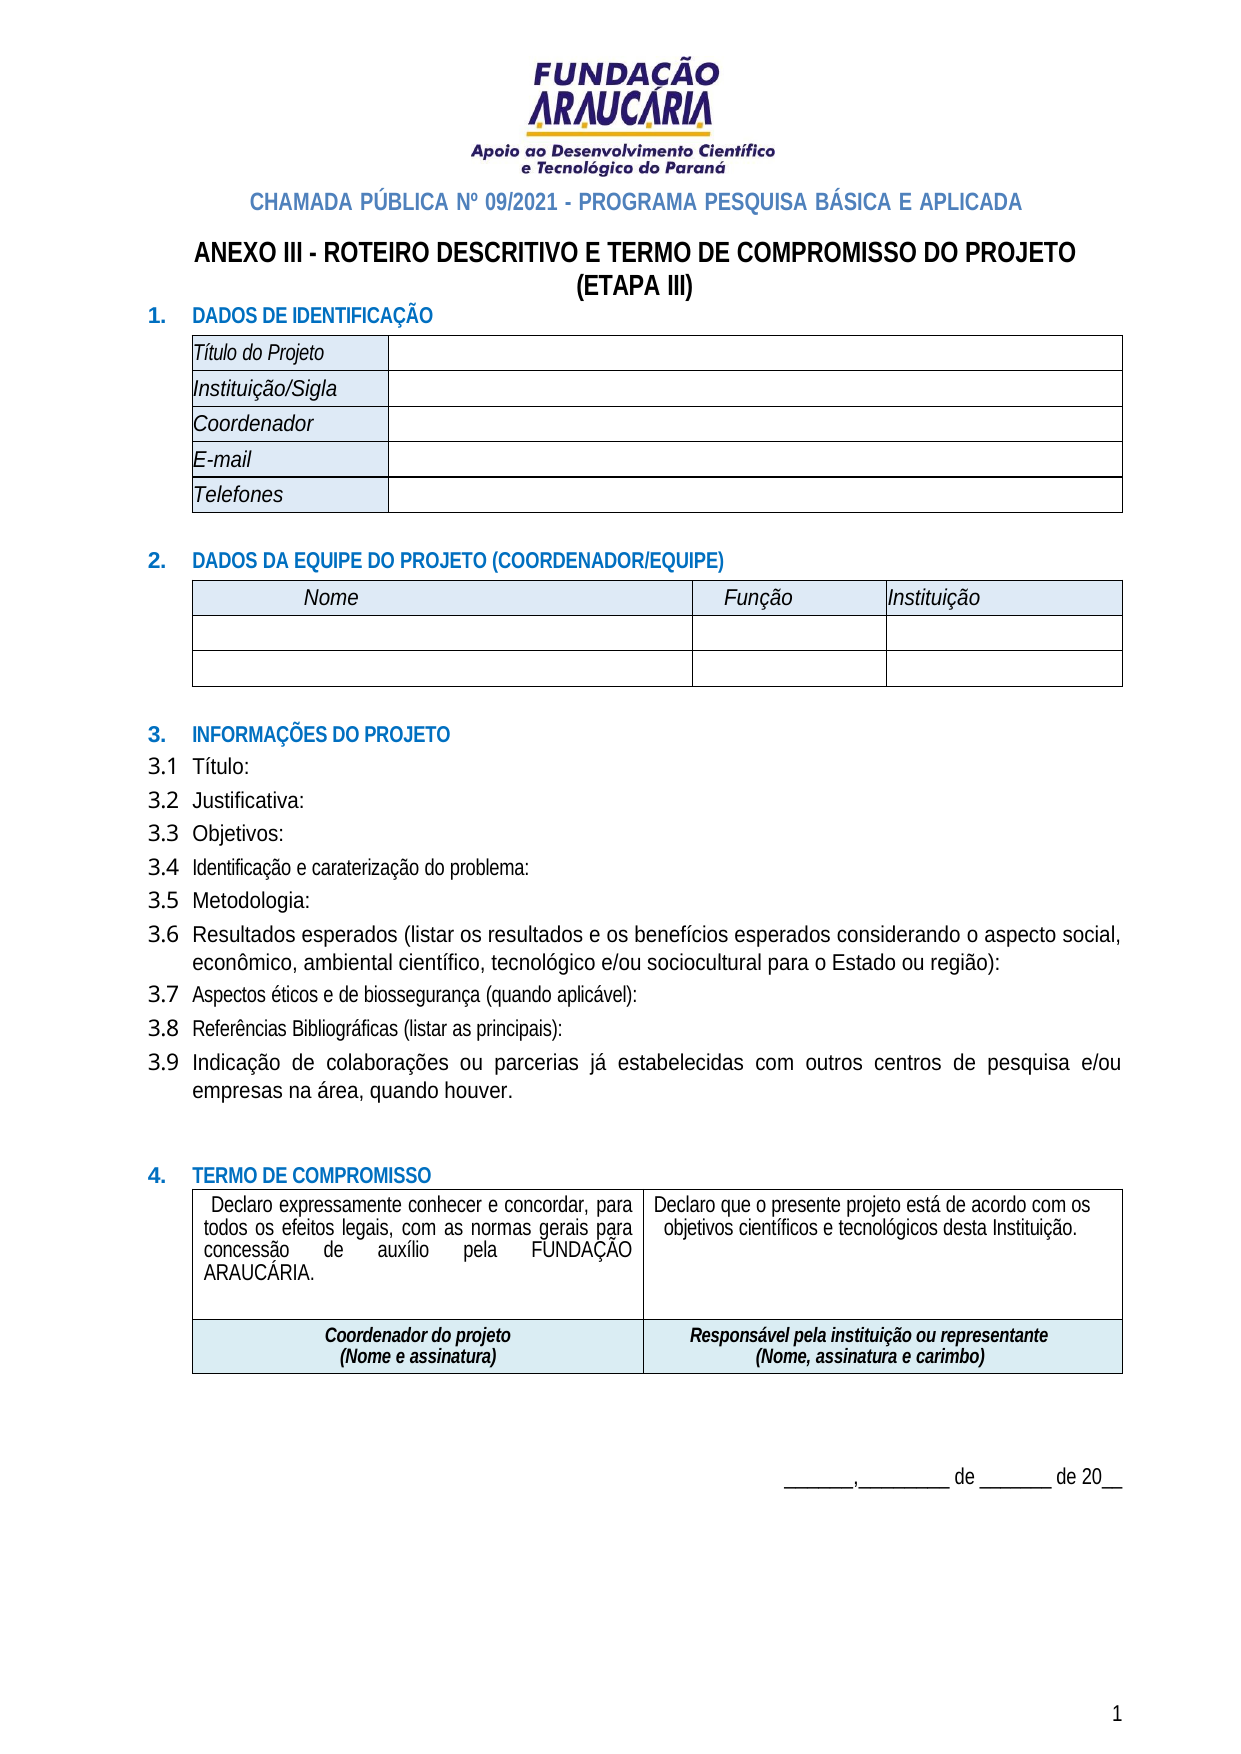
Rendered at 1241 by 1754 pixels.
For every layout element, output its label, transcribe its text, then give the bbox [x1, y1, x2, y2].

list Justificativa: [148, 784, 1122, 815]
table_cell E-mail [193, 442, 388, 476]
table_header Declaro que o presente projeto está de acordo com os objetivos científicos e tecnológicos desta Instituição. [644, 1190, 1122, 1319]
table_cell Coordenador do projeto (Nome e assinatura) [193, 1320, 643, 1373]
table_cell [389, 478, 1122, 512]
list DADOS DE IDENTIFICAÇÃO [148, 302, 1122, 328]
list DADOS DA EQUIPE DO PROJETO (COORDENADOR/EQUIPE) [148, 547, 1122, 573]
list Título: [148, 750, 1122, 781]
table_cell Responsável pela instituição ou representante (Nome, assinatura e carimbo) [644, 1320, 1122, 1373]
table_cell [389, 407, 1122, 441]
table_header Declaro expressamente conhecer e concordar, para todos os efeitos legais, com as normas gerais para concessão de auxílio pela FUNDAÇÃO ARAUCÁRIA. [193, 1190, 643, 1319]
table_cell [389, 442, 1122, 476]
text ______,________ de _______ de 20__ [148, 1463, 1122, 1489]
list Indicação de colaborações ou parcerias já estabelecidas com outros centros de pesquisa e/ou empresas na área, quando houver. [148, 1046, 1122, 1103]
list Objetivos: [148, 817, 1122, 848]
table_header [389, 336, 1122, 370]
table_cell Coordenador [193, 407, 388, 441]
table_cell Instituição/Sigla [193, 371, 388, 406]
table_header Título do Projeto [193, 336, 388, 370]
table_cell Telefones [193, 478, 388, 512]
list Referências Bibliográficas (listar as principais): [148, 1012, 1122, 1043]
table_cell [193, 651, 692, 686]
table_cell [389, 371, 1122, 406]
list INFORMAÇÕES DO PROJETO [148, 721, 1122, 747]
list Identificação e caraterização do problema: [148, 851, 1122, 882]
table_cell [693, 651, 886, 686]
subtitle ANEXO III - ROTEIRO DESCRITIVO E TERMO DE COMPROMISSO DO PROJETO (ETAPA III) [148, 235, 1122, 302]
list Resultados esperados (listar os resultados e os benefícios esperados considerando o aspecto social, econômico, ambiental científico, tecnológico e/ou sociocultural para o Estado ou região): [148, 918, 1122, 975]
list Aspectos éticos e de biossegurança (quando aplicável): [148, 978, 1122, 1010]
table_header Nome [193, 581, 692, 615]
picture [470, 56, 775, 177]
list Metodologia: [148, 884, 1122, 915]
table_cell [887, 651, 1122, 686]
table_header Instituição [887, 581, 1122, 615]
text CHAMADA PÚBLICA Nº 09/2021 - PROGRAMA PESQUISA BÁSICA E APLICADA [150, 187, 1122, 216]
table_cell [693, 616, 886, 650]
list TERMO DE COMPROMISSO [148, 1162, 1122, 1188]
table_header Função [693, 581, 886, 615]
table_cell [887, 616, 1122, 650]
table_cell [193, 616, 692, 650]
